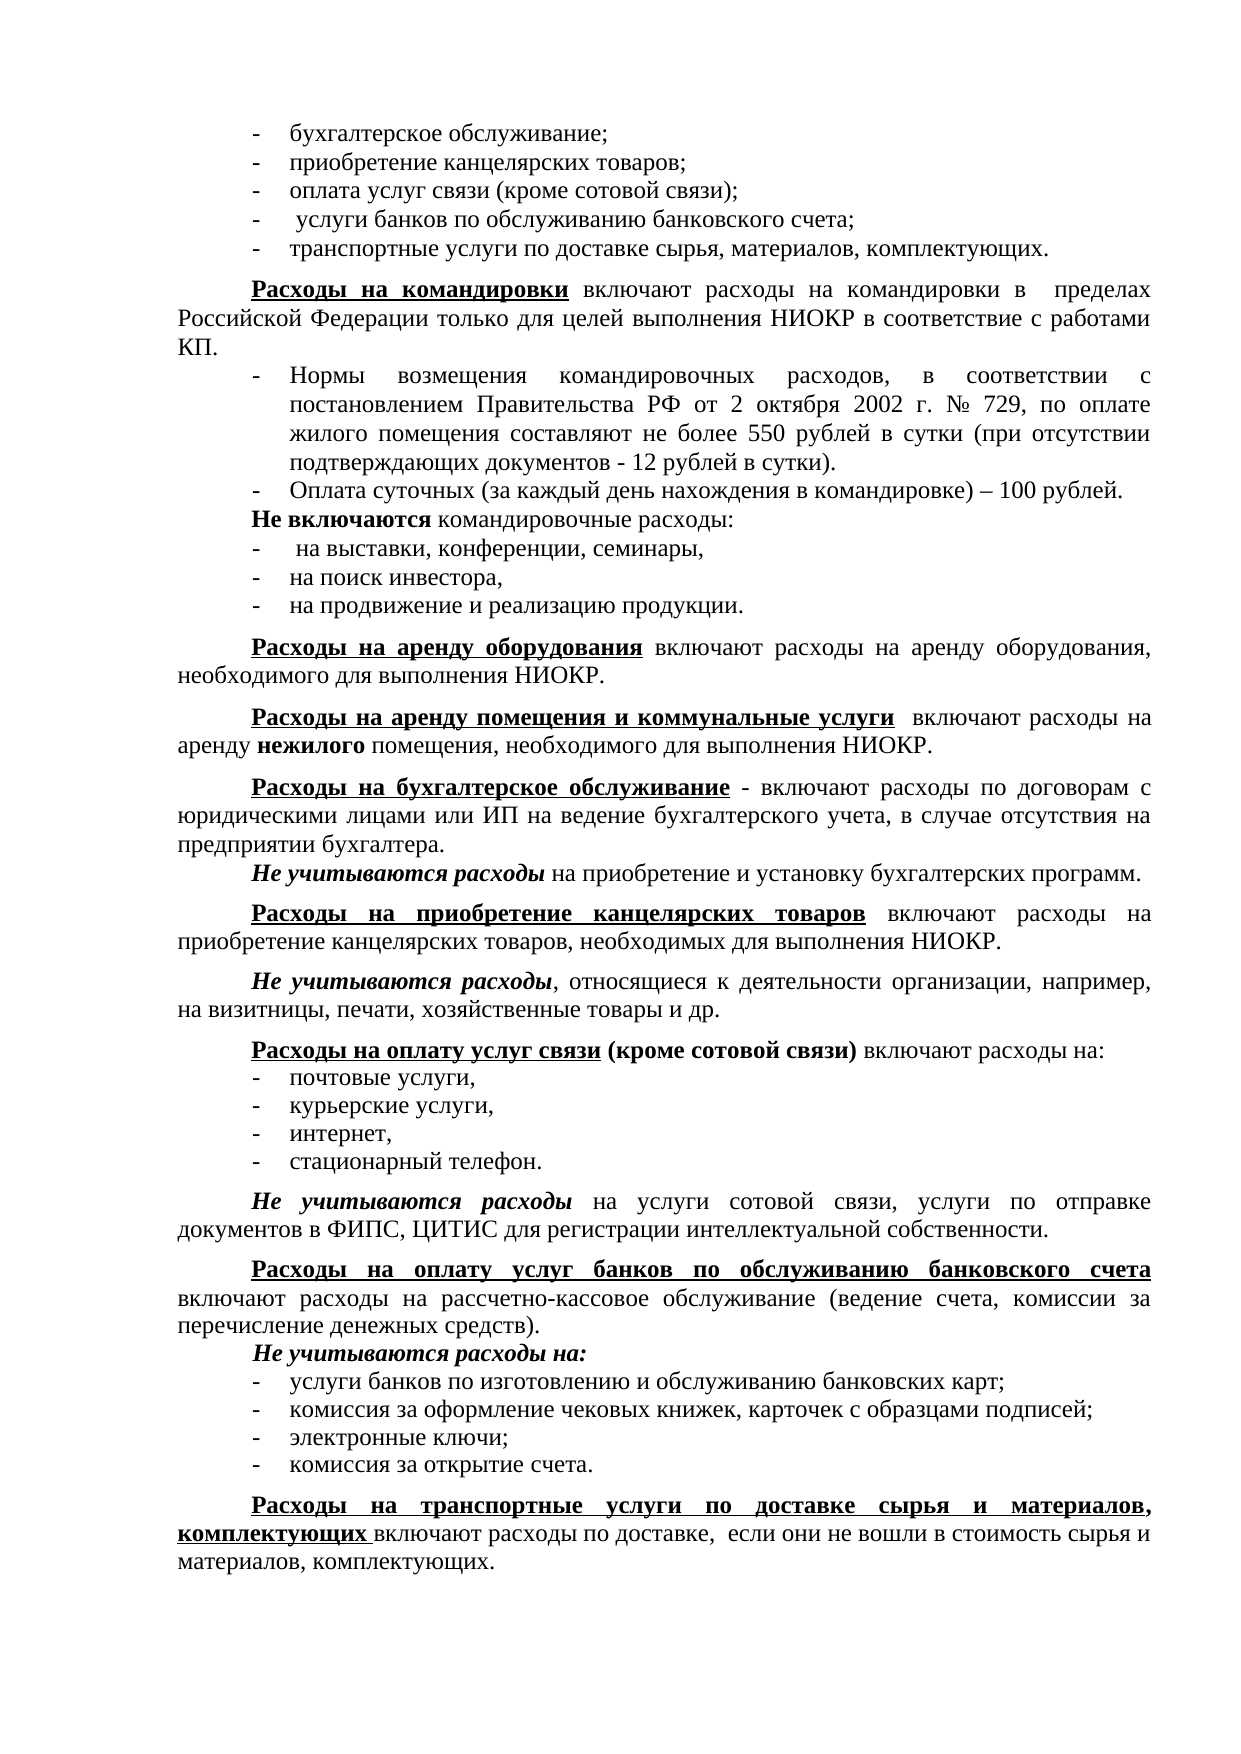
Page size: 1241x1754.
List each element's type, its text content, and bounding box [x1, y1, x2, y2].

text Расходы на бухгалтерское обслуживание - включают расходы по договорам с юридическими лицами или ИП на ведение бухгалтерского учета, в случае отсутствия на предприятии бухгалтера. [177, 772, 1152, 858]
list электронные ключи; [252, 1423, 1152, 1451]
list на выставки, конференции, семинары, [252, 533, 1152, 562]
list Нормы возмещения командировочных расходов, в соответствии с постановлением Правительства РФ от 2 октября 2002 г. № 729, по оплате жилого помещения составляют не более 550 рублей в сутки (при отсутствии подтверждающих документов - 12 рублей в сутки). [252, 361, 1152, 476]
text Не учитываются расходы на: [252, 1339, 1152, 1367]
list на продвижение и реализацию продукции. [252, 591, 1152, 619]
list комиссия за оформление чековых книжек, карточек с образцами подписей; [252, 1395, 1152, 1423]
text Расходы на командировки включают расходы на командировки в пределах Российской Федерации только для целей выполнения НИОКР в соответствие с работами КП. [177, 274, 1152, 361]
text Не учитываются расходы, относящиеся к деятельности организации, например, на визитницы, печати, хозяйственные товары и др. [177, 968, 1152, 1023]
text Расходы на аренду оборудования включают расходы на аренду оборудования, необходимого для выполнения НИОКР. [177, 632, 1152, 689]
text Не учитываются расходы на приобретение и установку бухгалтерских программ. [215, 858, 1152, 887]
text Расходы на оплату услуг банков по обслуживанию банковского счета включают расходы на рассчетно-кассовое обслуживание (ведение счета, комиссии за перечисление денежных средств). [177, 1256, 1152, 1339]
list курьерские услуги, [252, 1091, 1152, 1119]
list транспортные услуги по доставке сырья, материалов, комплектующих. [252, 233, 1152, 262]
text Расходы на аренду помещения и коммунальные услуги включают расходы на аренду нежилого помещения, необходимого для выполнения НИОКР. [177, 702, 1152, 759]
text Расходы на оплату услуг связи (кроме сотовой связи) включают расходы на: [177, 1036, 1152, 1064]
list почтовые услуги, [252, 1064, 1152, 1091]
list бухгалтерское обслуживание; [252, 118, 1152, 147]
list услуги банков по изготовлению и обслуживанию банковских карт; [252, 1367, 1152, 1395]
list Оплата суточных (за каждый день нахождения в командировке) – 100 рублей. [252, 476, 1152, 504]
list услуги банков по обслуживанию банковского счета; [252, 204, 1152, 233]
list интернет, [252, 1119, 1152, 1147]
text Не включаются командировочные расходы: [177, 504, 1152, 533]
list приобретение канцелярских товаров; [252, 147, 1152, 176]
list на поиск инвестора, [252, 562, 1152, 591]
list оплата услуг связи (кроме сотовой связи); [252, 176, 1152, 204]
list стационарный телефон. [252, 1147, 1152, 1175]
text Расходы на приобретение канцелярских товаров включают расходы на приобретение канцелярских товаров, необходимых для выполнения НИОКР. [177, 899, 1152, 955]
list комиссия за открытие счета. [252, 1451, 1152, 1478]
text Расходы на транспортные услуги по доставке сырья и материалов, комплектующих включают расходы по доставке, если они не вошли в стоимость сырья и материалов, комплектующих. [177, 1491, 1152, 1574]
text Не учитываются расходы на услуги сотовой связи, услуги по отправке документов в ФИПС, ЦИТИС для регистрации интеллектуальной собственности. [177, 1187, 1152, 1243]
